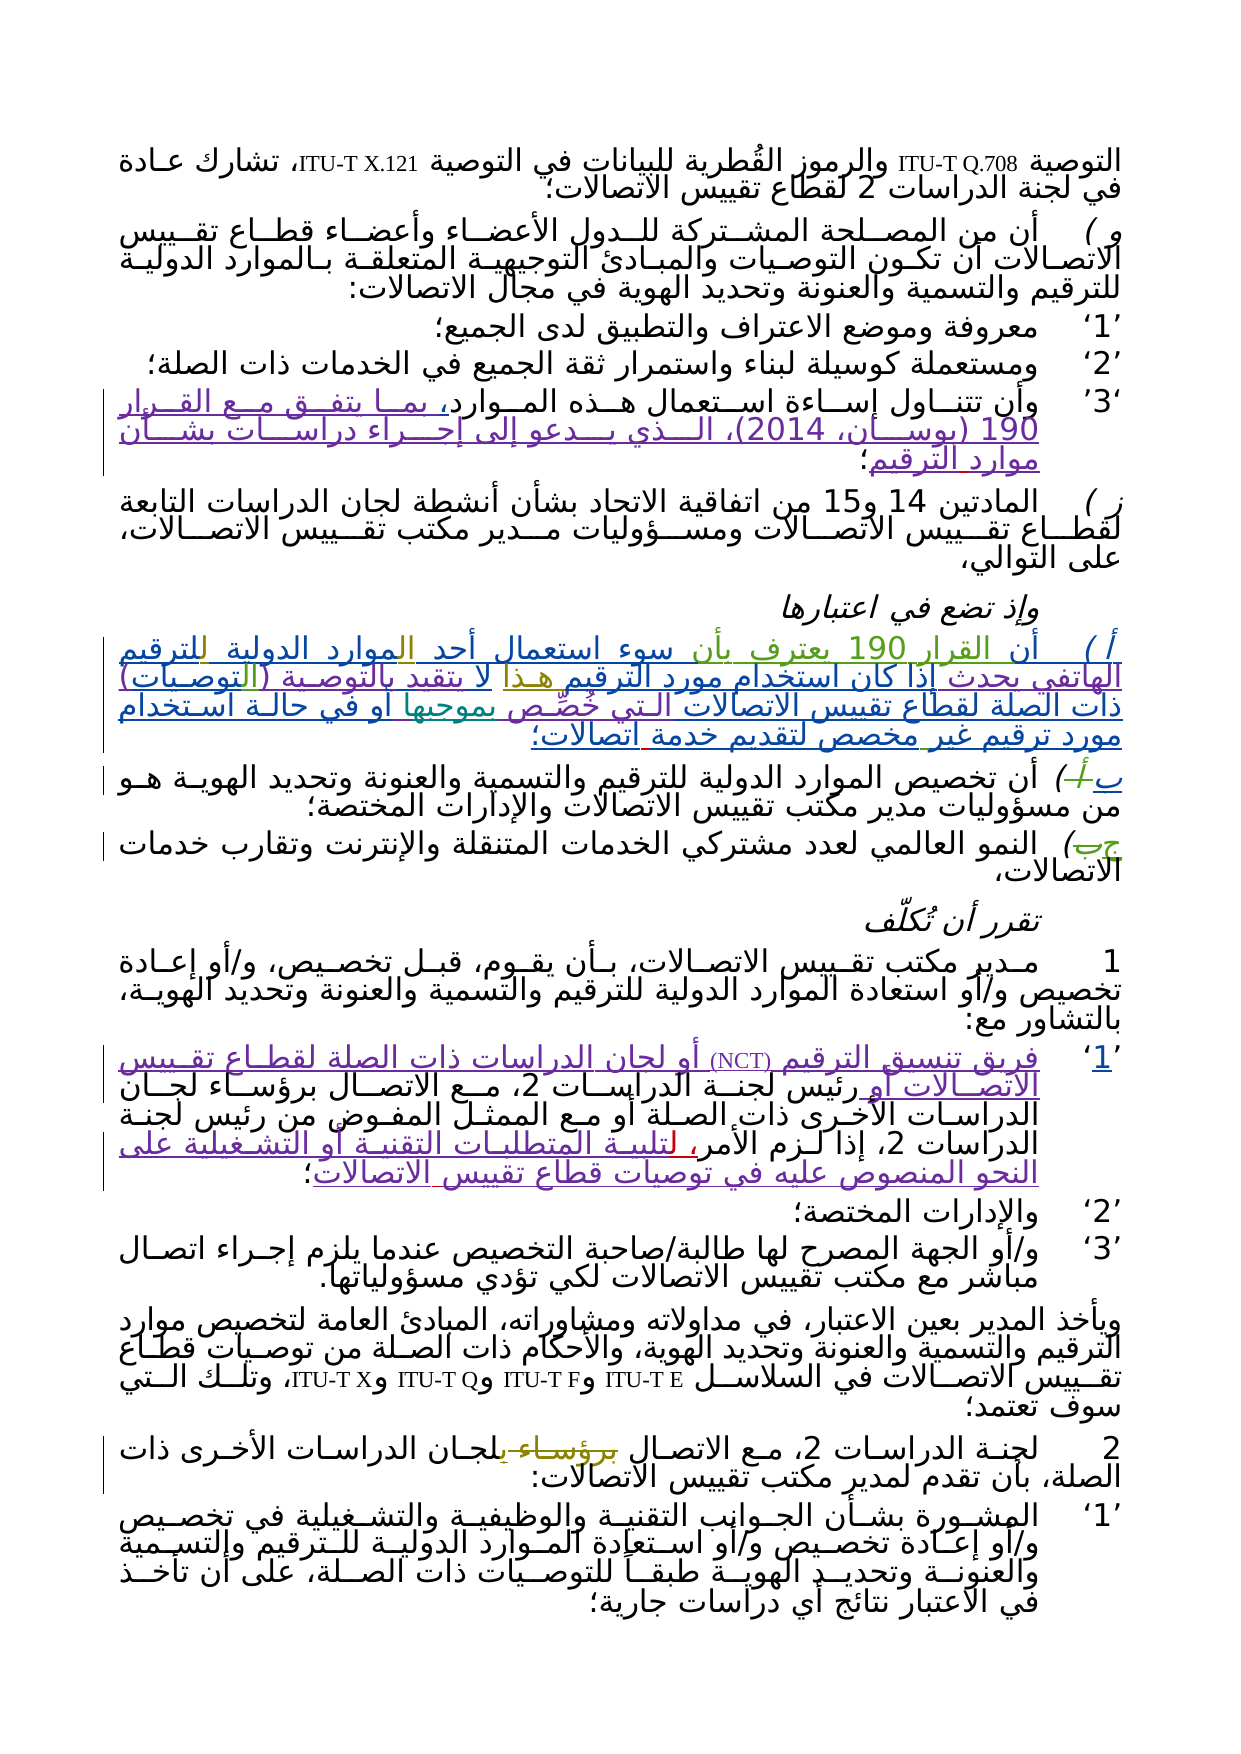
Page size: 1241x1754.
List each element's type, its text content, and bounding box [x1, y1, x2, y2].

text ‘3’ وأن تتناول إساءة استعمال هذه الموارد؛ [118, 389, 1122, 476]
text ’‘ رئيس لجنة الدراسات 2، مع الاتصال برؤساء لجان الدراسات الأخرى ذات الصلة أو مع الممثل المفوض من رئيس لجنة الدراسات 2، إذا لزم الأمر؛ [118, 1045, 1122, 1191]
text ’2‘ والإدارات المختصة؛ [118, 1199, 1122, 1228]
text ز ) المادتين 14 و15 من اتفاقية الاتحاد بشأن أنشطة لجان الدراسات التابعة لقطاع تقييس الاتصالات ومسؤوليات مدير مكتب تقييس الاتصالات، على التوالي، [118, 489, 1122, 576]
text ’1‘ معروفة وموضع الاعتراف والتطبيق لدى الجميع؛ [613, 314, 1122, 343]
text ’2‘ ومستعملة كوسيلة لبناء واستمرار ثقة الجميع في الخدمات ذات الصلة؛ [875, 352, 1122, 381]
text وإذ تضع في اعتبارها [118, 595, 1122, 624]
text تقرر أن تُكلّف [118, 908, 1122, 937]
text ’2‘ ومستعملة كوسيلة لبناء واستمرار ثقة الجميع في الخدمات ذات الصلة؛ [477, 352, 893, 381]
text ’1‘ معروفة وموضع الاعتراف والتطبيق لدى الجميع؛ [118, 314, 645, 343]
text ) النمو العالمي لعدد مشتركي الخدمات المتنقلة والإنترنت وتقارب خدمات الاتصالات، [118, 832, 1122, 889]
text ويأخذ المدير بعين الاعتبار، في مداولاته ومشاوراته، المبادئ العامة لتخصيص موارد الترقيم والتسمية والعنونة وتحديد الهوية، والأحكام ذات الصلة من توصيات قطاع تقييس الاتصالات في السلاسل ITU-T E وITU-T F وITU-T Q وITU-T X، وتلك التي سوف تعتمد؛ [118, 1307, 1122, 1424]
text ’3‘ و/أو الجهة المصرح لها طالبة/صاحبة التخصيص عندما يلزم إجراء اتصال مباشر مع مكتب تقييس الاتصالات لكي تؤدي مسؤولياتها. [334, 1236, 1122, 1295]
text ’2‘ ومستعملة كوسيلة لبناء واستمرار ثقة الجميع في الخدمات ذات الصلة؛ [118, 352, 540, 381]
text ) أن تخصيص الموارد الدولية للترقيم والتسمية والعنونة وتحديد الهوية هو من مسؤوليات مدير مكتب تقييس الاتصالات والإدارات المختصة؛ [118, 766, 1122, 824]
text 2 لجنة الدراسات 2، مع الاتصال لجان الدراسات الأخرى ذات الصلة، بأن تقدم لمدير مكتب تقييس الاتصالات: [118, 1436, 1122, 1494]
text و ) أن من المصلحة المشتركة للدول الأعضاء وأعضاء قطاع تقييس الاتصالات أن تكون التوصيات والمبادئ التوجيهية المتعلقة بالموارد الدولية للترقيم والتسمية والعنونة وتحديد الهوية في مجال الاتصالات: [118, 218, 1122, 306]
text ’3‘ و/أو الجهة المصرح لها طالبة/صاحبة التخصيص عندما يلزم إجراء اتصال مباشر مع مكتب تقييس الاتصالات لكي تؤدي مسؤولياتها. [118, 1236, 346, 1295]
text 1 مدير مكتب تقييس الاتصالات، بأن يقوم، قبل تخصيص، و/أو إعادة تخصيص و/أو استعادة الموارد الدولية للترقيم والتسمية والعنونة وتحديد الهوية، بالتشاور مع: [118, 949, 1122, 1037]
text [118, 148, 1122, 206]
text ’1‘ المشورة بشأن الجوانب التقنية والوظيفية والتشغيلية في تخصيص و/أو إعادة تخصيص و/أو استعادة الموارد الدولية للترقيم والتسمية والعنونة وتحديد الهوية طبقاً للتوصيات ذات الصلة، على أن تأخذ في الاعتبار نتائج أي دراسات جارية؛ [118, 1503, 1122, 1619]
